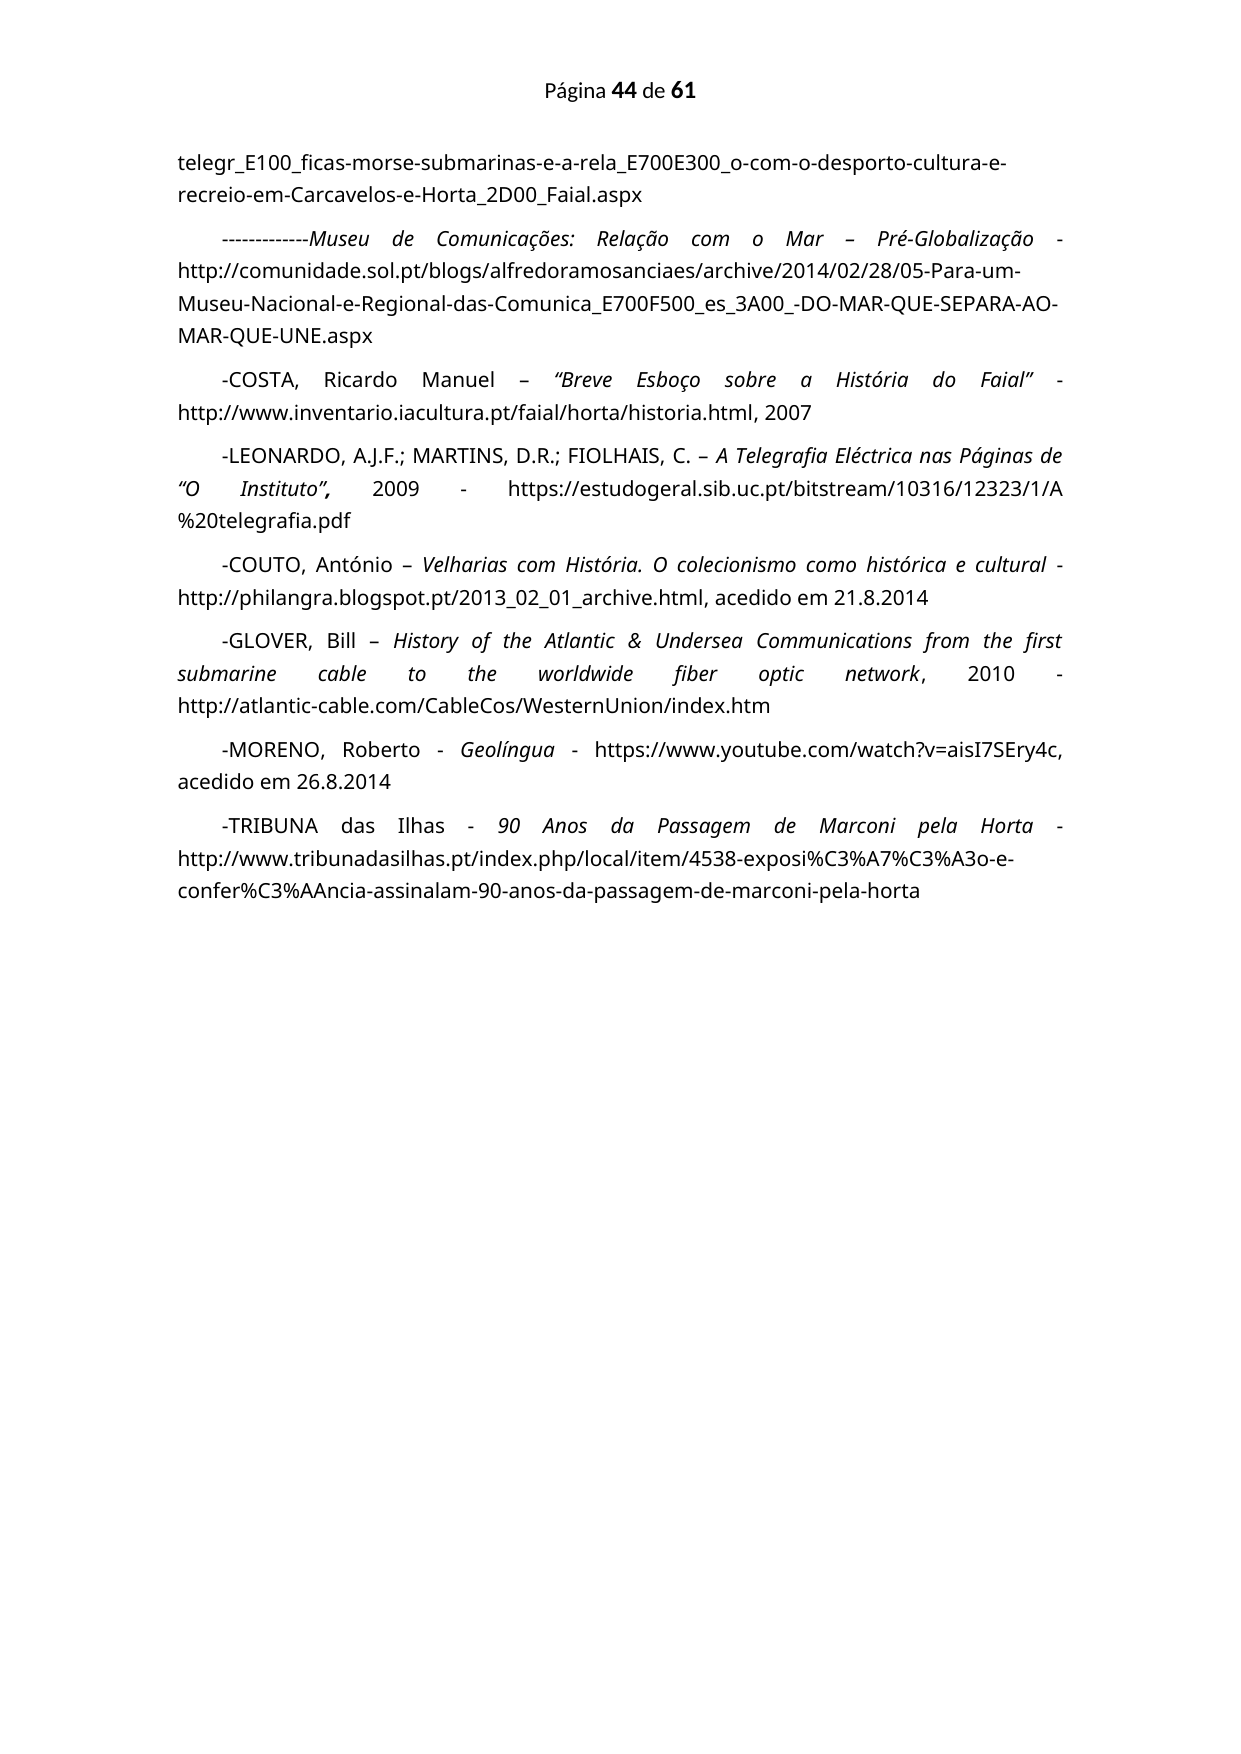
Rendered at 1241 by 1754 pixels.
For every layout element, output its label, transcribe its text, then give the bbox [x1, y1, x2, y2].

text -------------Museu de Comunicações: Relação com o Mar – Pré-Globalização - http://comunidade.sol.pt/blogs/alfredoramosanciaes/archive/2014/02/28/05-Para-um-Museu-Nacional-e-Regional-das-Comunica_E700F500_es_3A00_-DO-MAR-QUE-SEPARA-AO-MAR-QUE-UNE.aspx [177, 224, 1063, 350]
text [177, 148, 1063, 209]
text -LEONARDO, A.J.F.; MARTINS, D.R.; FIOLHAIS, C. – A Telegrafia Eléctrica nas Páginas de “O Instituto”, 2009 - https://estudogeral.sib.uc.pt/bitstream/10316/12323/1/A%20telegrafia.pdf [177, 441, 1063, 535]
text -COSTA, Ricardo Manuel – “Breve Esboço sobre a História do Faial” - http://www.inventario.iacultura.pt/faial/horta/historia.html, 2007 [177, 365, 1063, 426]
text -TRIBUNA das Ilhas - 90 Anos da Passagem de Marconi pela Horta - http://www.tribunadasilhas.pt/index.php/local/item/4538-exposi%C3%A7%C3%A3o-e-confer%C3%AAncia-assinalam-90-anos-da-passagem-de-marconi-pela-horta [177, 811, 1063, 905]
text -GLOVER, Bill – History of the Atlantic & Undersea Communications from the first submarine cable to the worldwide fiber optic network, 2010 - http://atlantic-cable.com/CableCos/WesternUnion/index.htm [177, 626, 1063, 720]
text -COUTO, António – Velharias com História. O colecionismo como histórica e cultural - http://philangra.blogspot.pt/2013_02_01_archive.html, acedido em 21.8.2014 [177, 550, 1063, 611]
text -MORENO, Roberto - Geolíngua - https://www.youtube.com/watch?v=aisI7SEry4c, acedido em 26.8.2014 [177, 735, 1063, 796]
